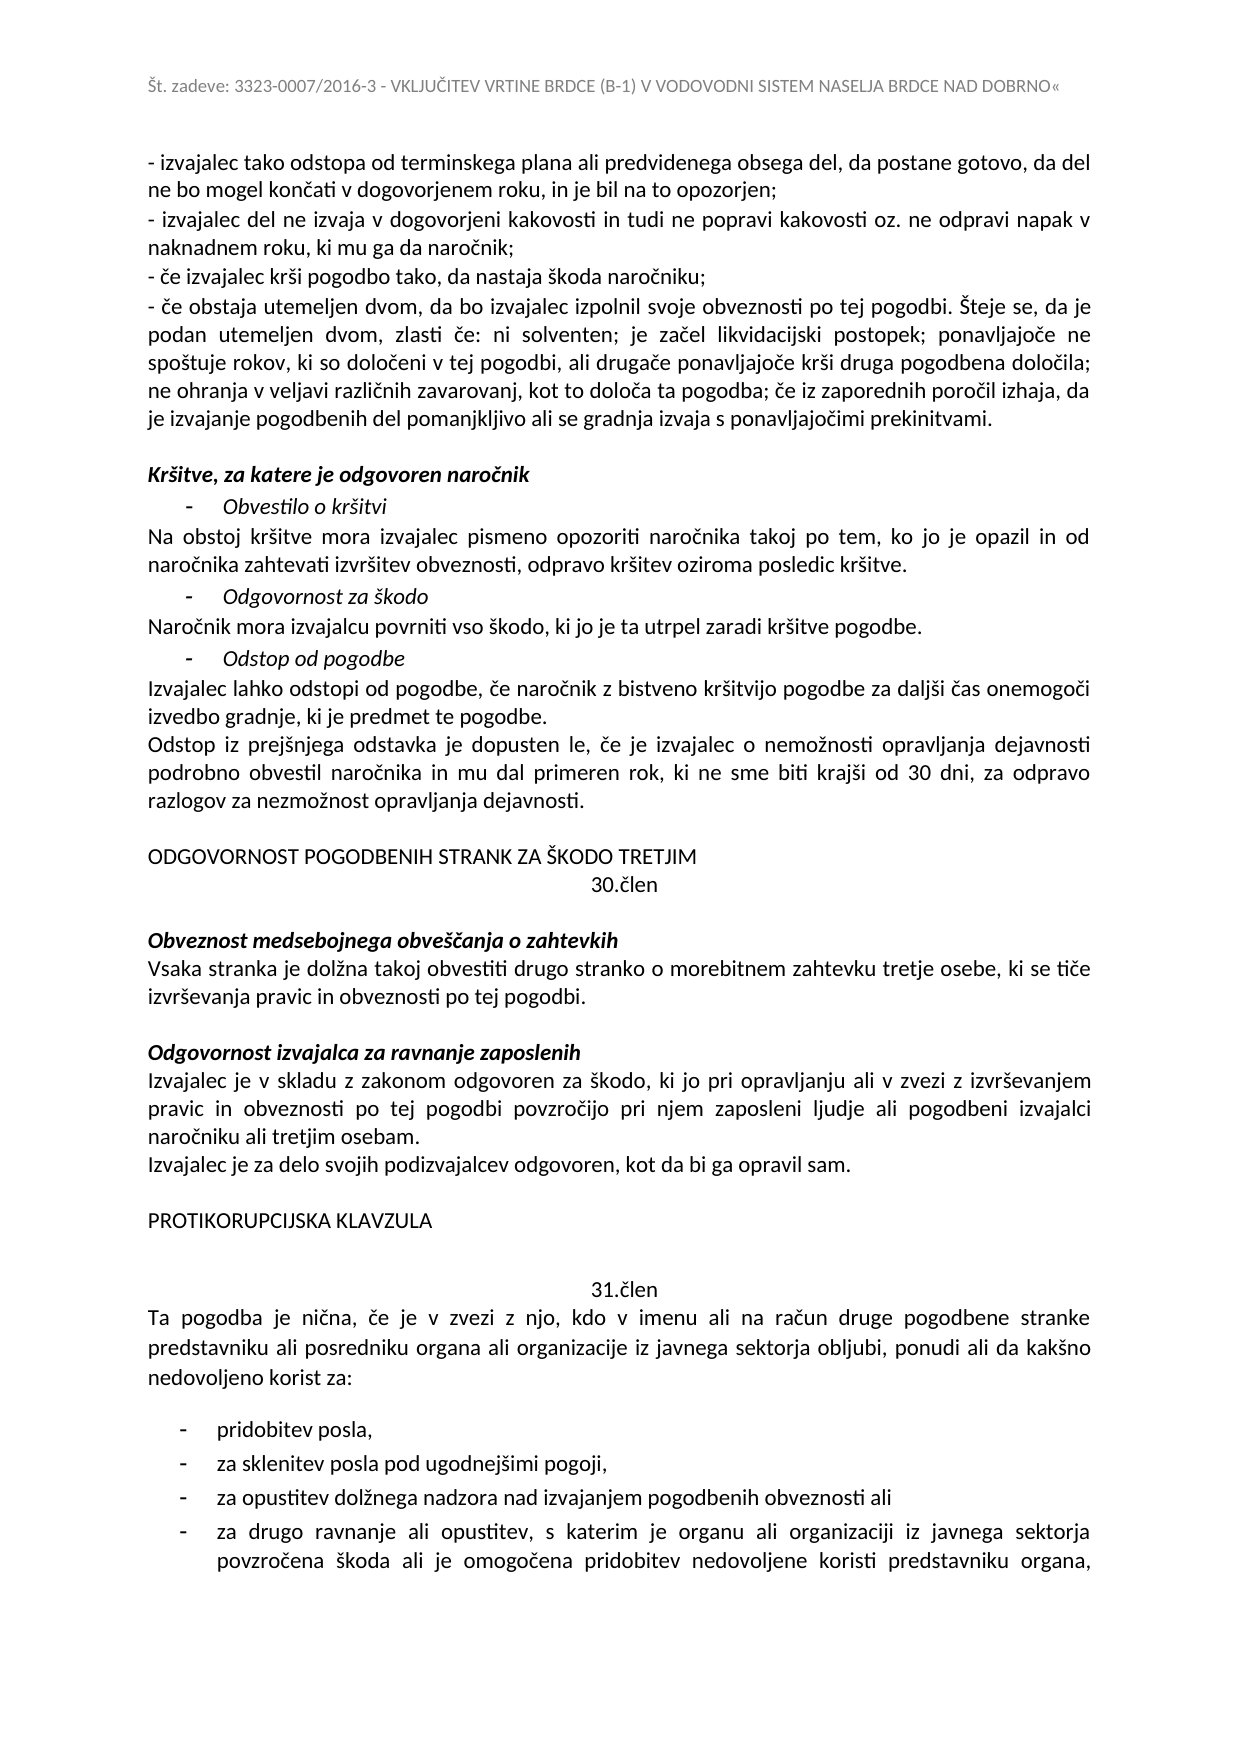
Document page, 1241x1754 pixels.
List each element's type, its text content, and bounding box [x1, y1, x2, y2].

list Odgovornost za škodo [185, 578, 1093, 612]
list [179, 1513, 1093, 1575]
text Na obstoj kršitve mora izvajalec pismeno opozoriti naročnika takoj po tem, ko jo je opazil in od naročnika zahtevati izvršitev obveznosti, odpravo kršitev oziroma posledic kršitve. [148, 522, 1093, 578]
text Izvajalec lahko odstopi od pogodbe, če naročnik z bistveno kršitvijo pogodbe za daljši čas onemogoči izvedbo gradnje, ki je predmet te pogodbe. [148, 674, 1093, 730]
list pridobitev posla, [179, 1410, 1093, 1444]
text ODGOVORNOST POGODBENIH STRANK ZA ŠKODO TRETJIM [148, 842, 1093, 870]
text 30.člen [591, 870, 1093, 898]
list Obvestilo o kršitvi [185, 488, 1093, 522]
text Kršitve, za katere je odgovoren naročnik [148, 460, 1093, 488]
text Ta pogodba je nična, če je v zvezi z njo, kdo v imenu ali na račun druge pogodbene stranke predstavniku ali posredniku organa ali organizacije iz javnega sektorja obljubi, ponudi ali da kakšno nedovoljeno korist za: [148, 1303, 1093, 1392]
text Vsaka stranka je dolžna takoj obvestiti drugo stranko o morebitnem zahtevku tretje osebe, ki se tiče izvrševanja pravic in obveznosti po tej pogodbi. [148, 954, 1093, 1010]
text Obveznost medsebojnega obveščanja o zahtevkih [148, 926, 1093, 954]
text - izvajalec del ne izvaja v dogovorjeni kakovosti in tudi ne popravi kakovosti oz. ne odpravi napak v naknadnem roku, ki mu ga da naročnik; [148, 205, 1093, 261]
text Izvajalec je za delo svojih podizvajalcev odgovoren, kot da bi ga opravil sam. [148, 1151, 1093, 1178]
text PROTIKORUPCIJSKA KLAVZULA [148, 1207, 1093, 1234]
text Izvajalec je v skladu z zakonom odgovoren za škodo, ki jo pri opravljanju ali v zvezi z izvrševanjem pravic in obveznosti po tej pogodbi povzročijo pri njem zaposleni ljudje ali pogodbeni izvajalci naročniku ali tretjim osebam. [148, 1066, 1093, 1151]
text Odgovornost izvajalca za ravnanje zaposlenih [148, 1038, 1093, 1066]
text - če izvajalec krši pogodbo tako, da nastaja škoda naročniku; [148, 262, 1093, 290]
text - izvajalec tako odstopa od terminskega plana ali predvidenega obsega del, da postane gotovo, da del ne bo mogel končati v dogovorjenem roku, in je bil na to opozorjen; [148, 148, 1093, 204]
list za sklenitev posla pod ugodnejšimi pogoji, [179, 1444, 1093, 1478]
text - če obstaja utemeljen dvom, da bo izvajalec izpolnil svoje obveznosti po tej pogodbi. Šteje se, da je podan utemeljen dvom, zlasti če: ni solventen; je začel likvidacijski postopek; ponavljajoče ne spoštuje rokov, ki so določeni v tej pogodbi, ali drugače ponavljajoče krši druga pogodbena določila; ne ohranja v veljavi različnih zavarovanj, kot to določa ta pogodba; če iz zaporednih poročil izhaja, da je izvajanje pogodbenih del pomanjkljivo ali se gradnja izvaja s ponavljajočimi prekinitvami. [148, 292, 1093, 432]
list Odstop od pogodbe [185, 640, 1093, 674]
text 31.člen [591, 1275, 1093, 1303]
text Odstop iz prejšnjega odstavka je dopusten le, če je izvajalec o nemožnosti opravljanja dejavnosti podrobno obvestil naročnika in mu dal primeren rok, ki ne sme biti krajši od 30 dni, za odpravo razlogov za nezmožnost opravljanja dejavnosti. [148, 730, 1093, 814]
list za opustitev dolžnega nadzora nad izvajanjem pogodbenih obveznosti ali [179, 1478, 1093, 1513]
text Naročnik mora izvajalcu povrniti vso škodo, ki jo je ta utrpel zaradi kršitve pogodbe. [148, 612, 1093, 640]
